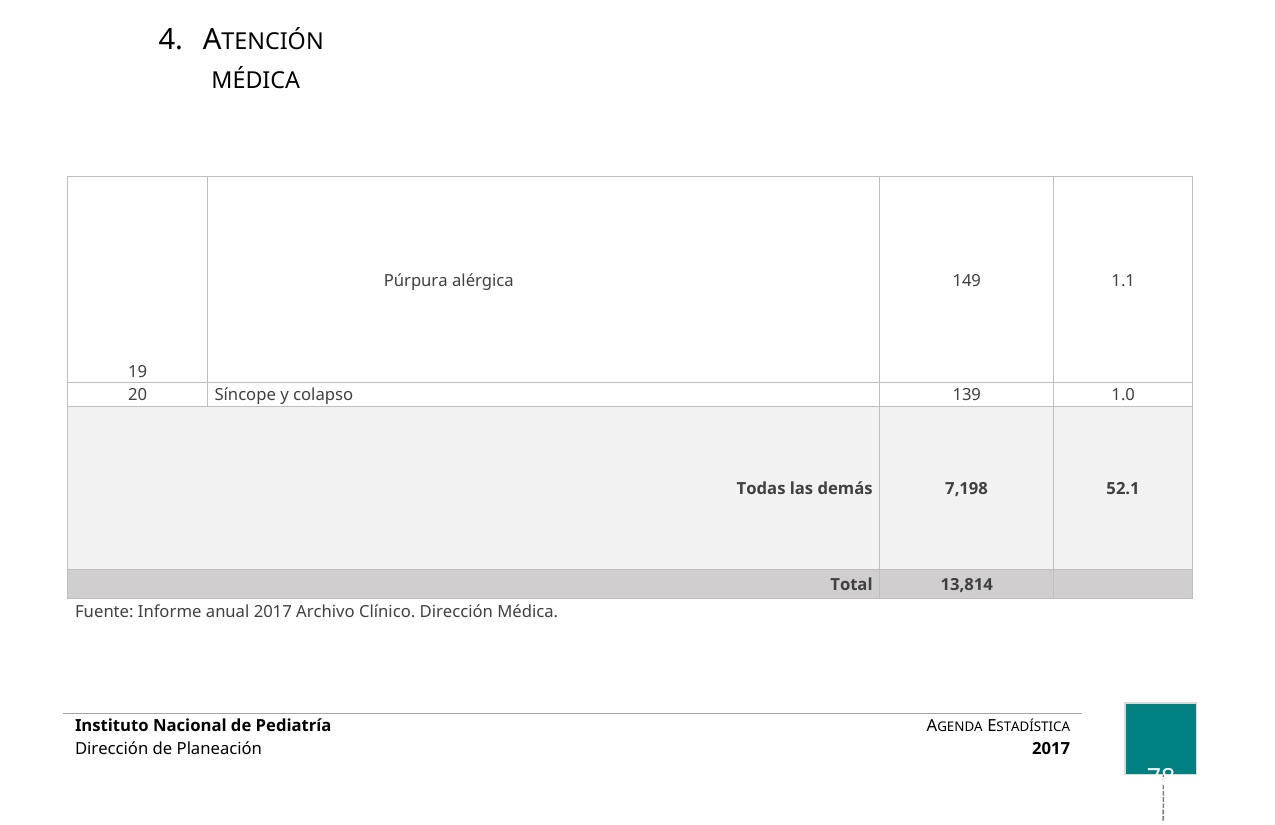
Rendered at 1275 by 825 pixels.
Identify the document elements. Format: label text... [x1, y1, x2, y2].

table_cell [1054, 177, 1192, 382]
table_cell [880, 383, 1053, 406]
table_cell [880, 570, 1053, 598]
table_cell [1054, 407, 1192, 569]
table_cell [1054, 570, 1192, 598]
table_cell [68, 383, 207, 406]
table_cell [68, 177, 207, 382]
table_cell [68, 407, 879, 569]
text Fuente: Informe anual 2017 Archivo Clínico. Dirección Médica. [75, 599, 1200, 622]
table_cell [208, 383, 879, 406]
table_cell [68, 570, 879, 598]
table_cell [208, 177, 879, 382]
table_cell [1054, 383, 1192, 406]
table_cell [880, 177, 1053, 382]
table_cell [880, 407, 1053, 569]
